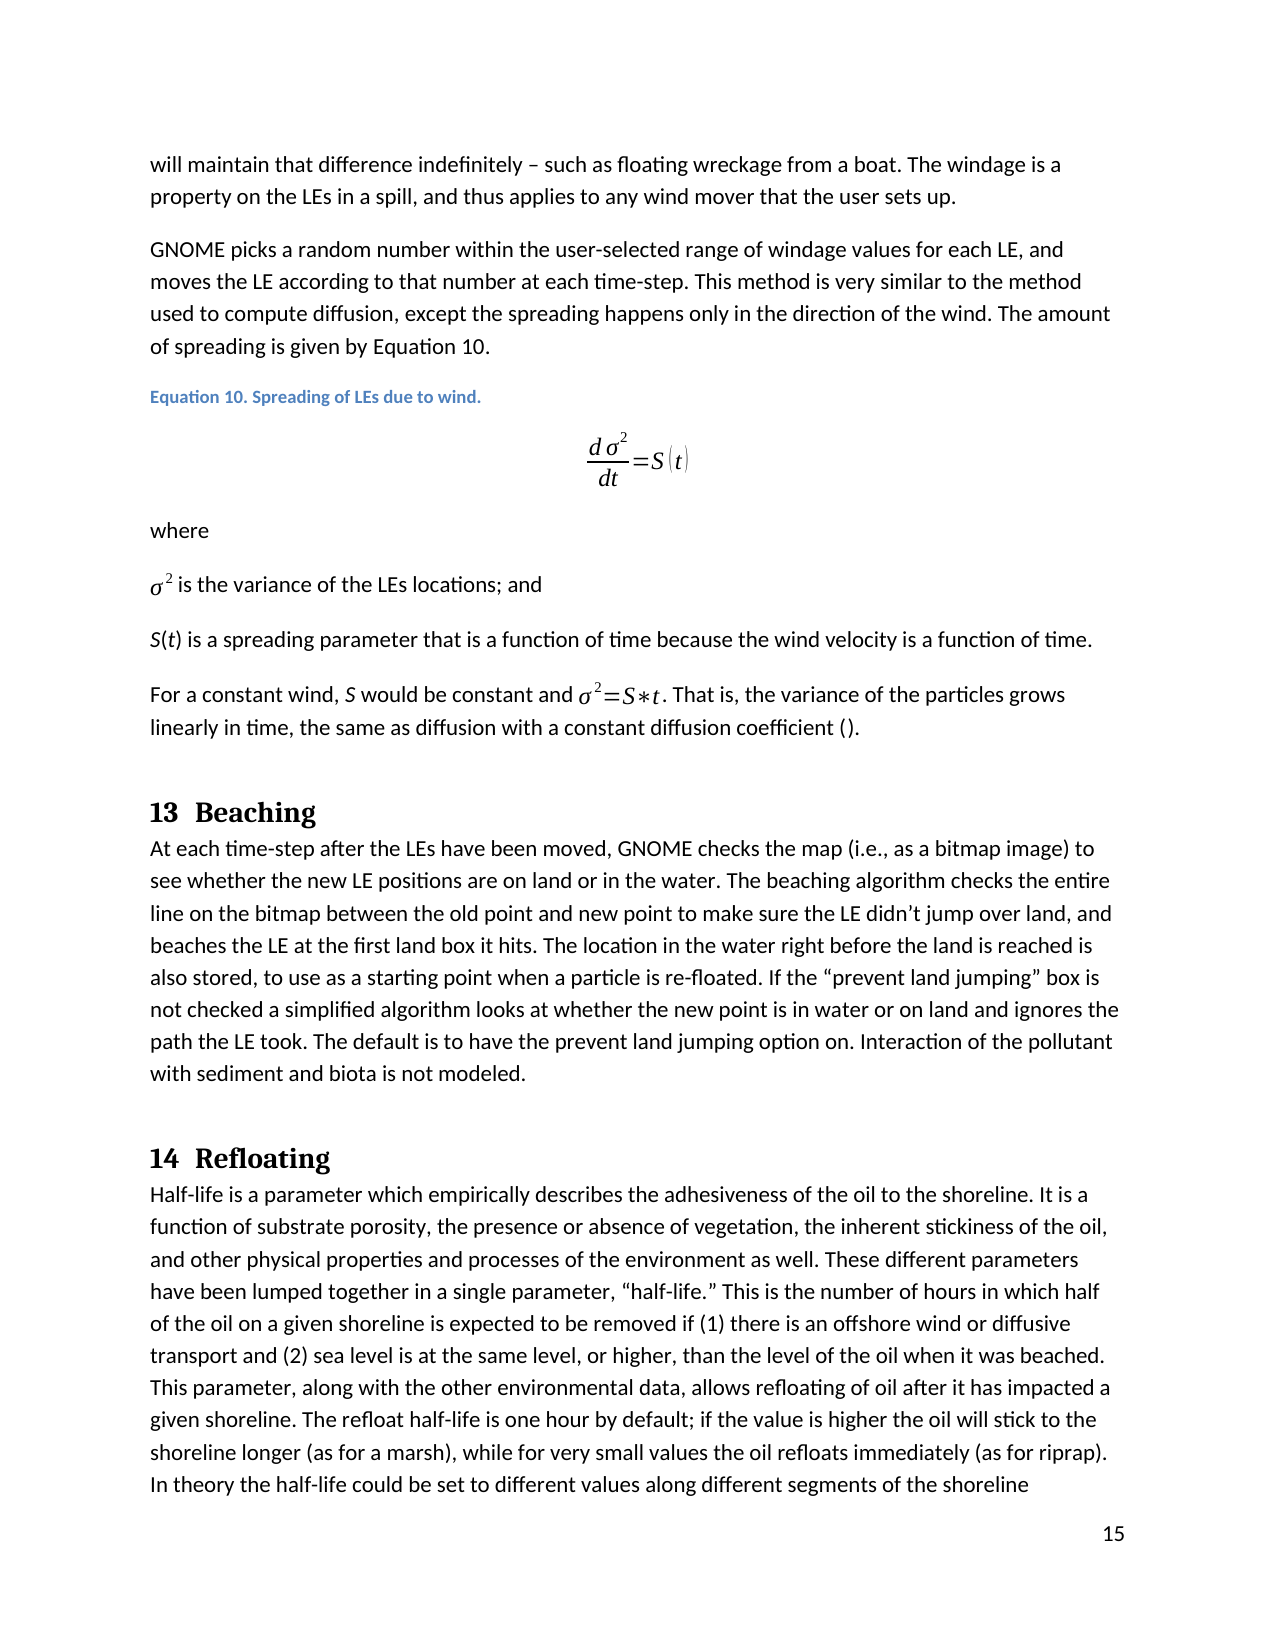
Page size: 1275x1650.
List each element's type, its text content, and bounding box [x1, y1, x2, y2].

text For a constant wind, S would be constant and . That is, the variance of the particles grows linearly in time, the same as diffusion with a constant diffusion coefficient (Appendix C ). [150, 678, 1125, 742]
text GNOME picks a random number within the user-selected range of windage values for each LE, and moves the LE according to that number at each time-step. This method is very similar to the method used to compute diffusion, except the spreading happens only in the direction of the wind. The amount of spreading is given by Equation 10. [150, 235, 1125, 360]
text S(t) is a spreading parameter that is a function of time because the wind velocity is a function of time. [150, 625, 1125, 653]
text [150, 150, 1125, 210]
subtitle Beaching [150, 796, 1125, 829]
text where [150, 516, 1125, 544]
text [150, 1180, 1125, 1498]
subtitle Refloating [150, 1142, 1125, 1175]
text At each time-step after the LEs have been moved, GNOME checks the map (i.e., as a bitmap image) to see whether the new LE positions are on land or in the water. The beaching algorithm checks the entire line on the bitmap between the old point and new point to make sure the LE didn’t jump over land, and beaches the LE at the first land box it hits. The location in the water right before the land is reached is also stored, to use as a starting point when a particle is re-floated. If the “prevent land jumping” box is not checked a simplified algorithm looks at whether the new point is in water or on land and ignores the path the LE took. The default is to have the prevent land jumping option on. Interaction of the pollutant with sediment and biota is not modeled. [150, 834, 1125, 1088]
text is the variance of the LEs locations; and [150, 569, 1125, 600]
